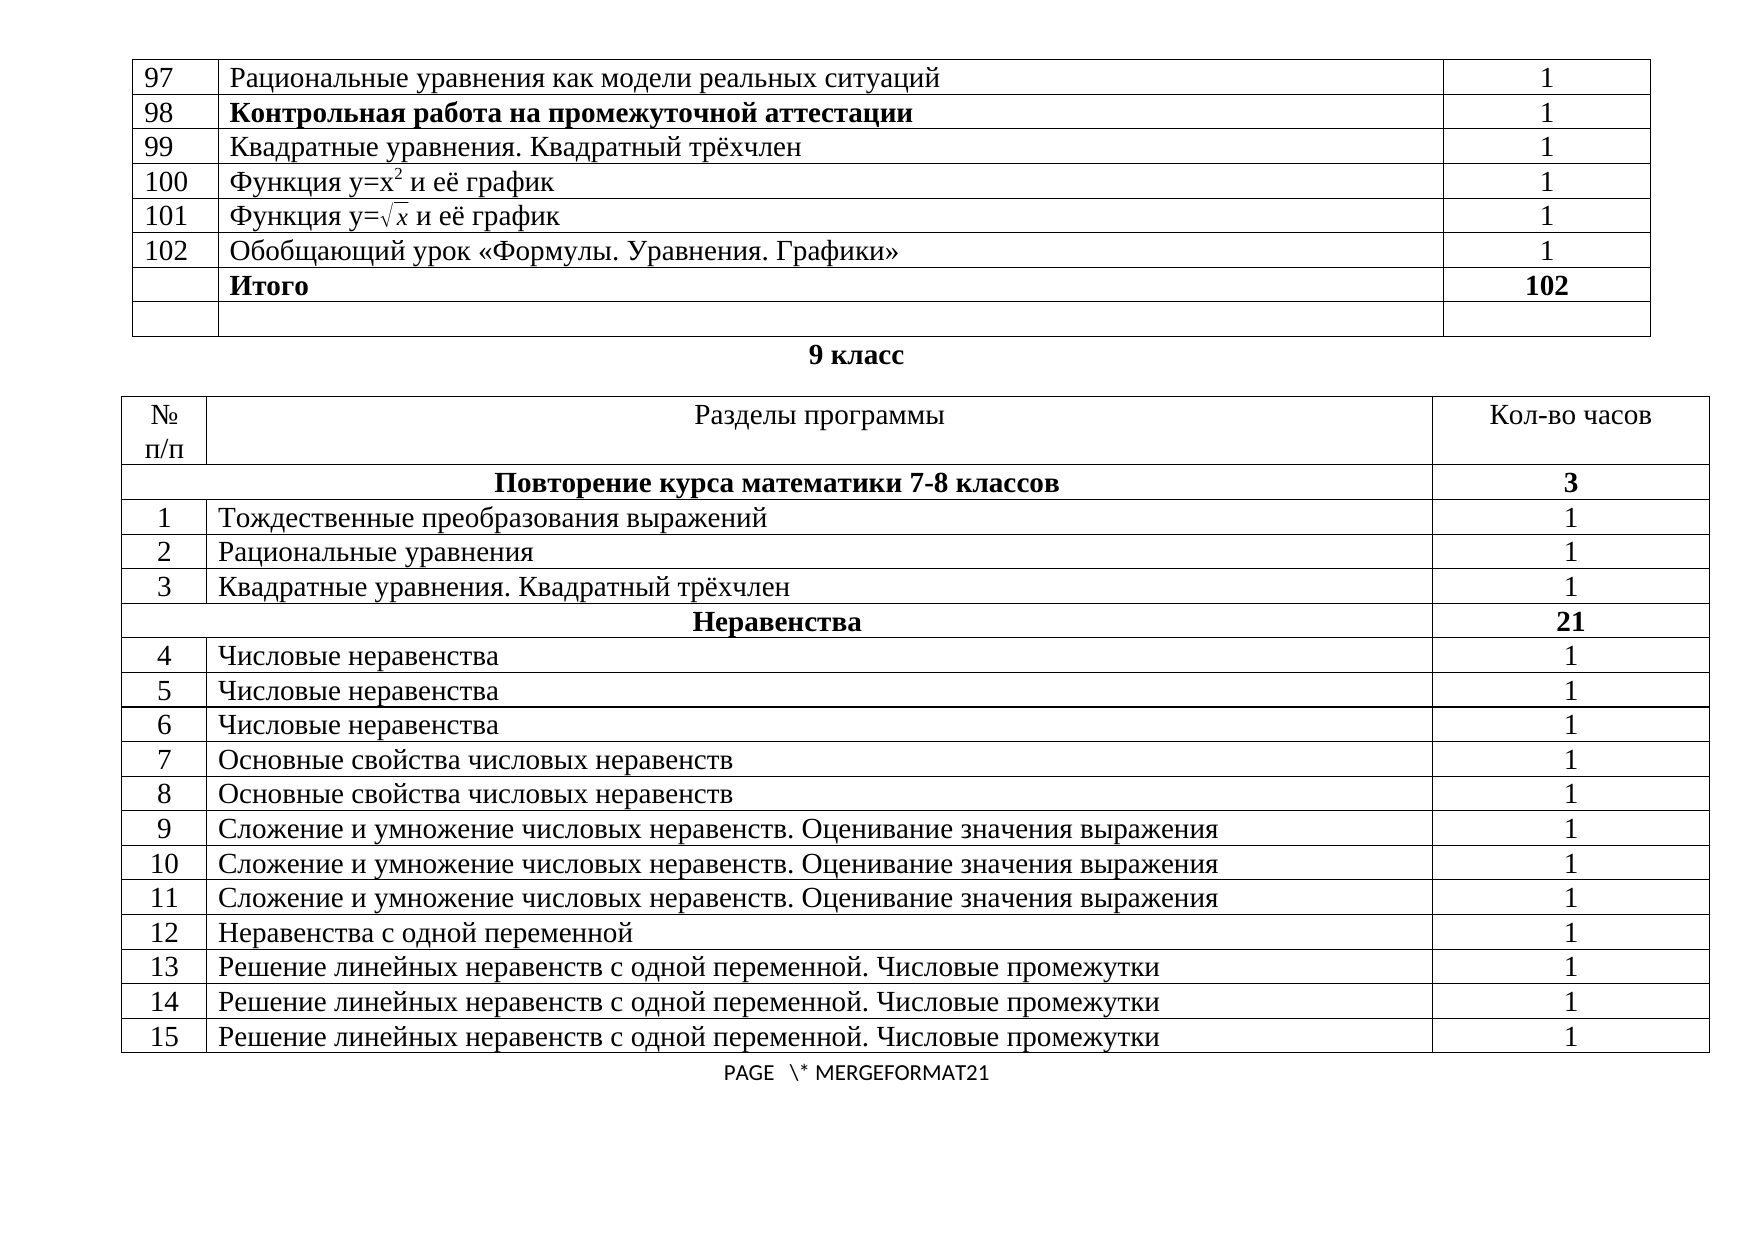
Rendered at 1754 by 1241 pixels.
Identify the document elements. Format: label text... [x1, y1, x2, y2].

table_cell Повторение курса математики 7-8 классов [122, 465, 1432, 499]
table_cell 1 [1444, 129, 1650, 163]
table_cell 1 [1444, 199, 1650, 232]
table_cell Квадратные уравнения. Квадратный трёхчлен [219, 129, 1443, 163]
table_header № п/п [122, 397, 206, 464]
table_cell 99 [133, 129, 218, 163]
table_cell 7 [122, 742, 206, 776]
table_cell 14 [122, 984, 206, 1018]
table_cell 1 [1433, 500, 1709, 533]
table_cell 15 [122, 1019, 206, 1052]
table_cell 21 [1433, 604, 1709, 637]
table_cell Сложение и умножение числовых неравенств. Оценивание значения выражения [207, 880, 1432, 914]
table_cell 11 [122, 880, 206, 914]
table_cell Обобщающий урок «Формулы. Уравнения. Графики» [219, 233, 1443, 267]
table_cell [207, 984, 1432, 1018]
table_cell Контрольная работа на промежуточной аттестации [219, 95, 1443, 128]
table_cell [207, 1019, 1432, 1052]
table_cell 5 [122, 673, 206, 706]
table_cell Числовые неравенства [207, 638, 1432, 672]
text 9 класс [133, 337, 1580, 370]
table_cell 4 [122, 638, 206, 672]
table_cell Сложение и умножение числовых неравенств. Оценивание значения выражения [207, 846, 1432, 879]
table_cell 102 [1444, 268, 1650, 301]
table_cell Основные свойства числовых неравенств [207, 742, 1432, 776]
table_cell 1 [1433, 811, 1709, 845]
table_cell Числовые неравенства [207, 708, 1432, 741]
table_cell 1 [1433, 638, 1709, 672]
table_header Разделы программы [207, 397, 1432, 464]
table_cell 1 [1433, 673, 1709, 706]
table_cell 1 [1444, 60, 1650, 94]
table_cell 98 [133, 95, 218, 128]
table_cell 102 [133, 233, 218, 267]
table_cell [219, 60, 1443, 94]
table_header Кол-во часов [1433, 397, 1709, 464]
table_cell 3 [122, 569, 206, 603]
table_cell Рациональные уравнения [207, 535, 1432, 568]
table_cell 13 [122, 950, 206, 983]
table_cell 1 [1433, 984, 1709, 1018]
table_cell 6 [122, 708, 206, 741]
table_cell 3 [1433, 465, 1709, 499]
table_cell Числовые неравенства [207, 673, 1432, 706]
table_cell 1 [1433, 569, 1709, 603]
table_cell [207, 950, 1432, 983]
table_cell Основные свойства числовых неравенств [207, 777, 1432, 810]
table_cell 1 [1433, 880, 1709, 914]
table_cell Неравенства с одной переменной [207, 915, 1432, 948]
table_cell 1 [1433, 846, 1709, 879]
table_cell 97 [133, 60, 218, 94]
table_cell [133, 302, 218, 336]
table_cell 12 [122, 915, 206, 948]
table_cell 1 [1433, 708, 1709, 741]
table_cell 1 [1433, 742, 1709, 776]
table_cell [1444, 302, 1650, 336]
table_cell Квадратные уравнения. Квадратный трёхчлен [207, 569, 1432, 603]
table_cell 1 [1444, 164, 1650, 197]
table_cell 1 [122, 500, 206, 533]
table_cell 10 [122, 846, 206, 879]
table_cell 9 [122, 811, 206, 845]
table_cell Итого [219, 268, 1443, 301]
table_cell 1 [1433, 1019, 1709, 1052]
table_cell 100 [133, 164, 218, 197]
table_cell 1 [1433, 777, 1709, 810]
table_cell Неравенства [122, 604, 1432, 637]
table_cell 1 [1433, 915, 1709, 948]
table_cell [133, 268, 218, 301]
table_cell 1 [1444, 233, 1650, 267]
table_cell Тождественные преобразования выражений [207, 500, 1432, 533]
table_cell Сложение и умножение числовых неравенств. Оценивание значения выражения [207, 811, 1432, 845]
table_cell [219, 302, 1443, 336]
table_cell 1 [1444, 95, 1650, 128]
table_cell 1 [1433, 950, 1709, 983]
table_cell 2 [122, 535, 206, 568]
table_cell 101 [133, 199, 218, 232]
table_cell 1 [1433, 535, 1709, 568]
table_cell Функция у= и её график [219, 199, 1443, 232]
table_cell 8 [122, 777, 206, 810]
table_cell Функция у=х2 и её график [219, 164, 1443, 197]
